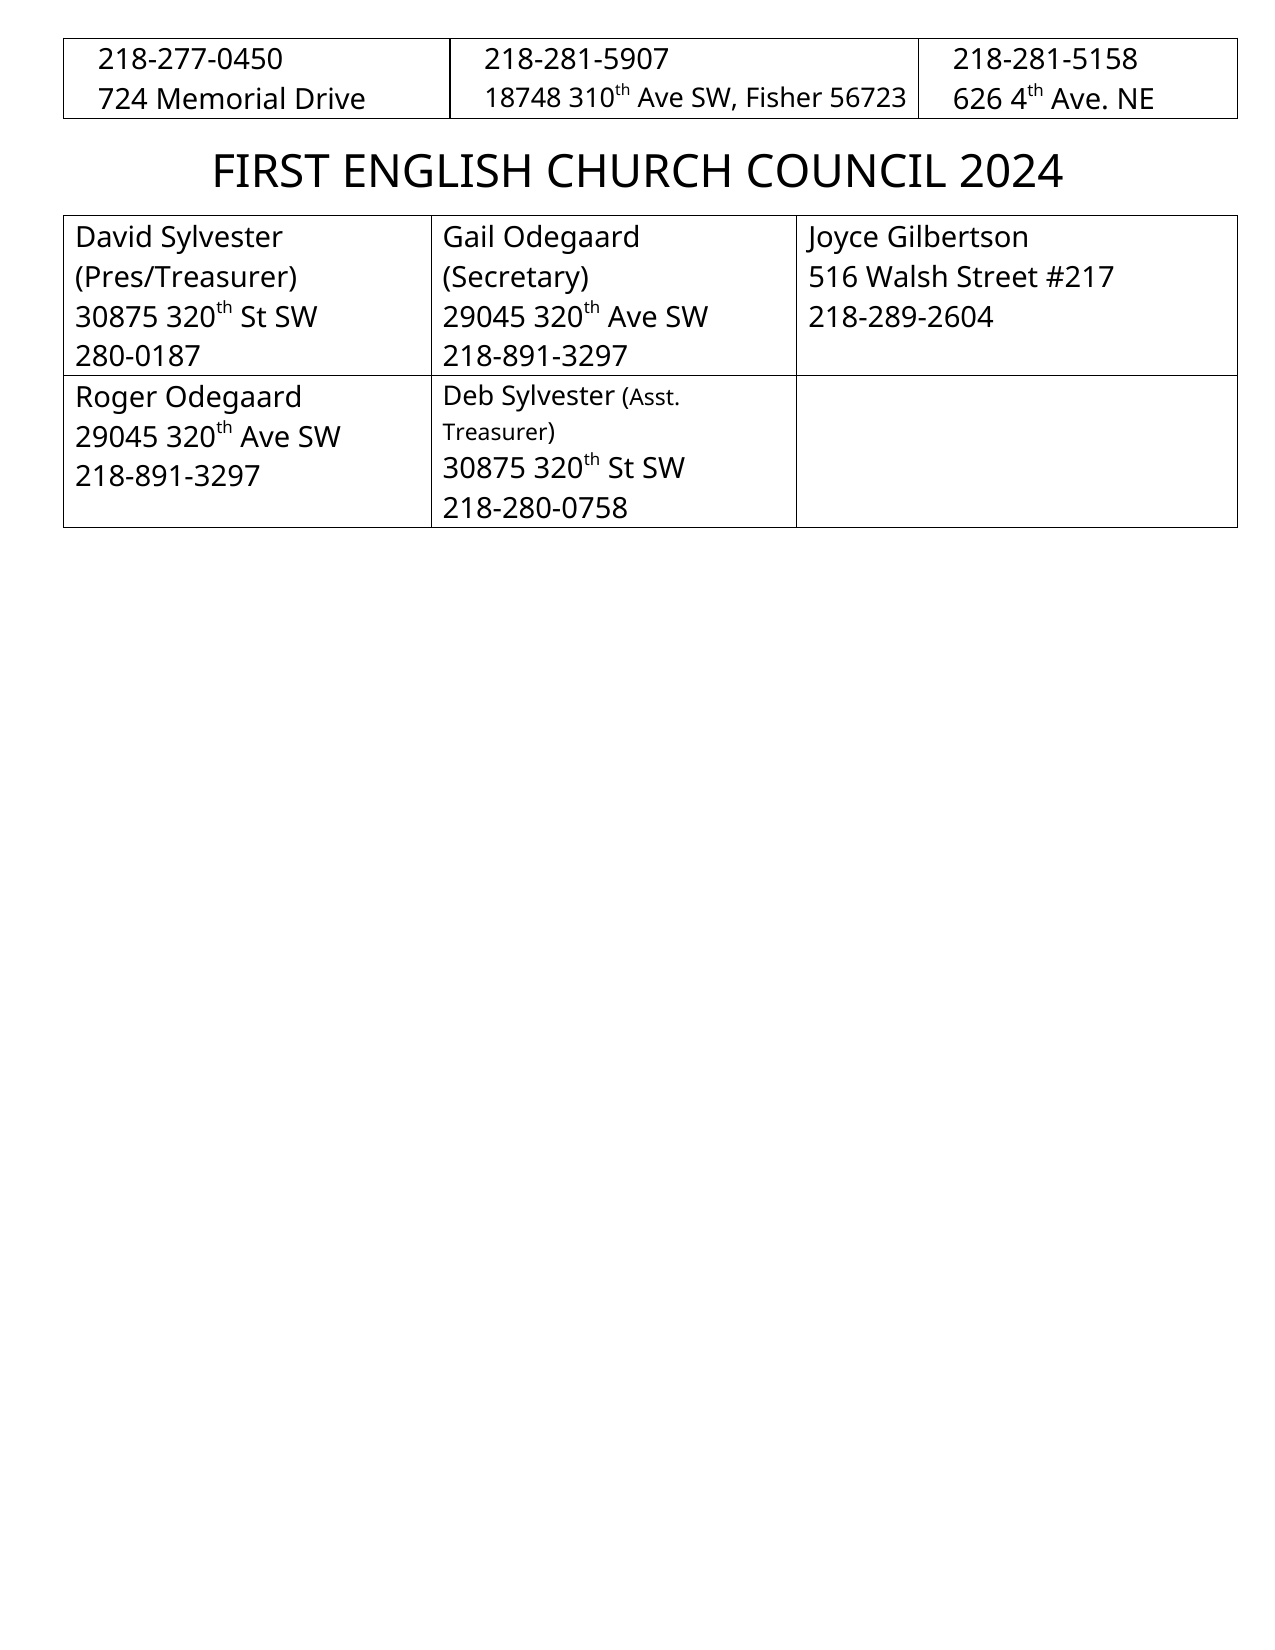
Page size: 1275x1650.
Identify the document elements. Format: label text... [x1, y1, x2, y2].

table_cell Deb Sylvester (Asst. Treasurer) 30875 320th St SW 218-280-0758 [432, 376, 796, 527]
table_header Gail Odegaard (Secretary) 29045 320th Ave SW 218-891-3297 [432, 216, 796, 375]
table_header David Sylvester (Pres/Treasurer) 30875 320th St SW 280-0187 [64, 216, 431, 375]
table_cell [797, 376, 1237, 527]
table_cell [919, 39, 1237, 118]
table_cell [64, 39, 449, 118]
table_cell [451, 39, 918, 118]
text FIRST ENGLISH CHURCH COUNCIL 2024 [75, 139, 1200, 201]
table_cell Roger Odegaard 29045 320th Ave SW 218-891-3297 [64, 376, 431, 527]
table_header Joyce Gilbertson 516 Walsh Street #217 218-289-2604 [797, 216, 1237, 375]
